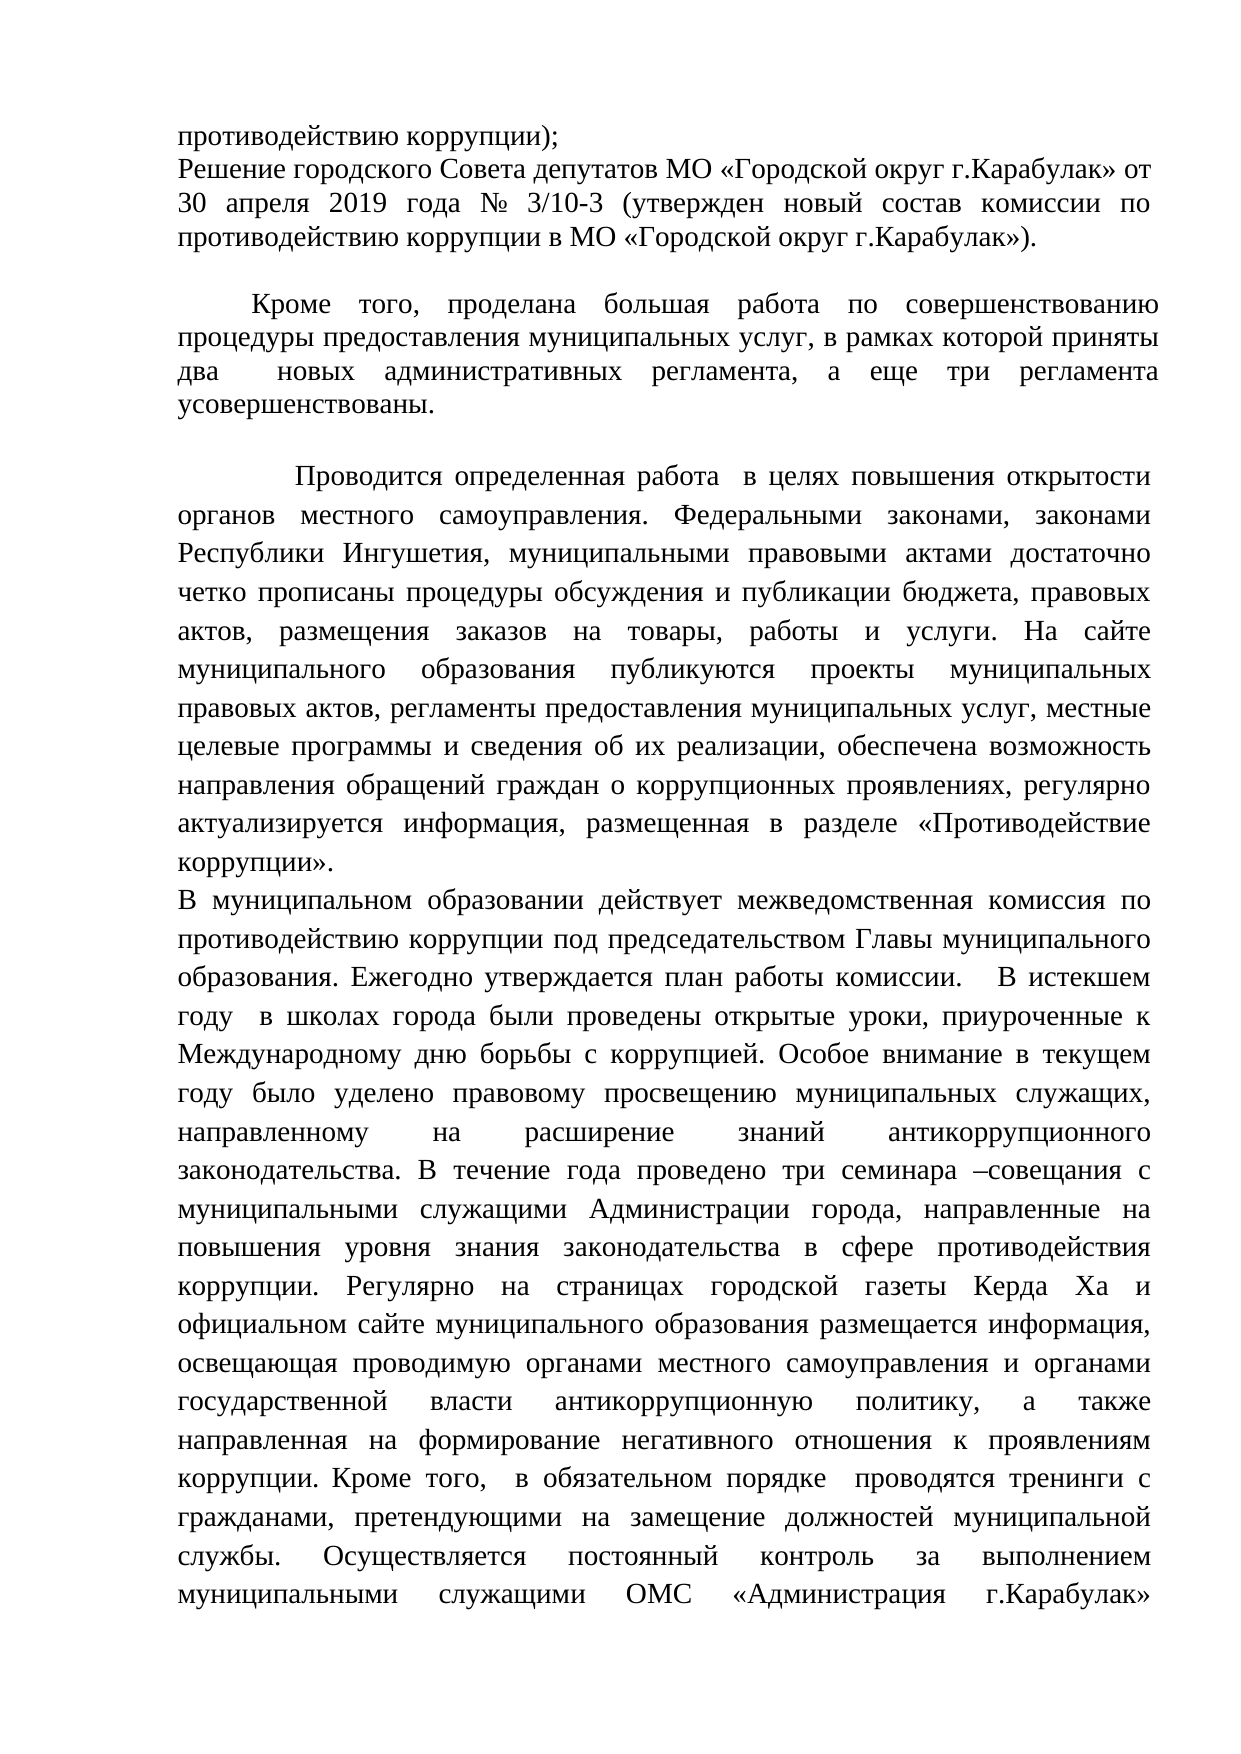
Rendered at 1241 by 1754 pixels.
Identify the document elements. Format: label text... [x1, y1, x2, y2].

text Проводится определенная работа в целях повышения открытости органов местного самоуправления. Федеральными законами, законами Республики Ингушетия, муниципальными правовыми актами достаточно четко прописаны процедуры обсуждения и публикации бюджета, правовых актов, размещения заказов на товары, работы и услуги. На сайте муниципального образования публикуются проекты муниципальных правовых актов, регламенты предоставления муниципальных услуг, местные целевые программы и сведения об их реализации, обеспечена возможность направления обращений граждан о коррупционных проявлениях, регулярно актуализируется информация, размещенная в разделе «Противодействие коррупции». [177, 458, 1152, 877]
text Кроме того, проделана большая работа по совершенствованию процедуры предоставления муниципальных услуг, в рамках которой приняты два новых административных регламента, а еще три регламента усовершенствованы. [177, 286, 1160, 420]
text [177, 118, 1160, 152]
text Решение городского Совета депутатов МО «Городской округ г.Карабулак» от 30 апреля 2019 года № 3/10-3 (утвержден новый состав комиссии по противодействию коррупции в МО «Городской округ г.Карабулак»). [177, 152, 1152, 252]
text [177, 882, 1152, 1610]
